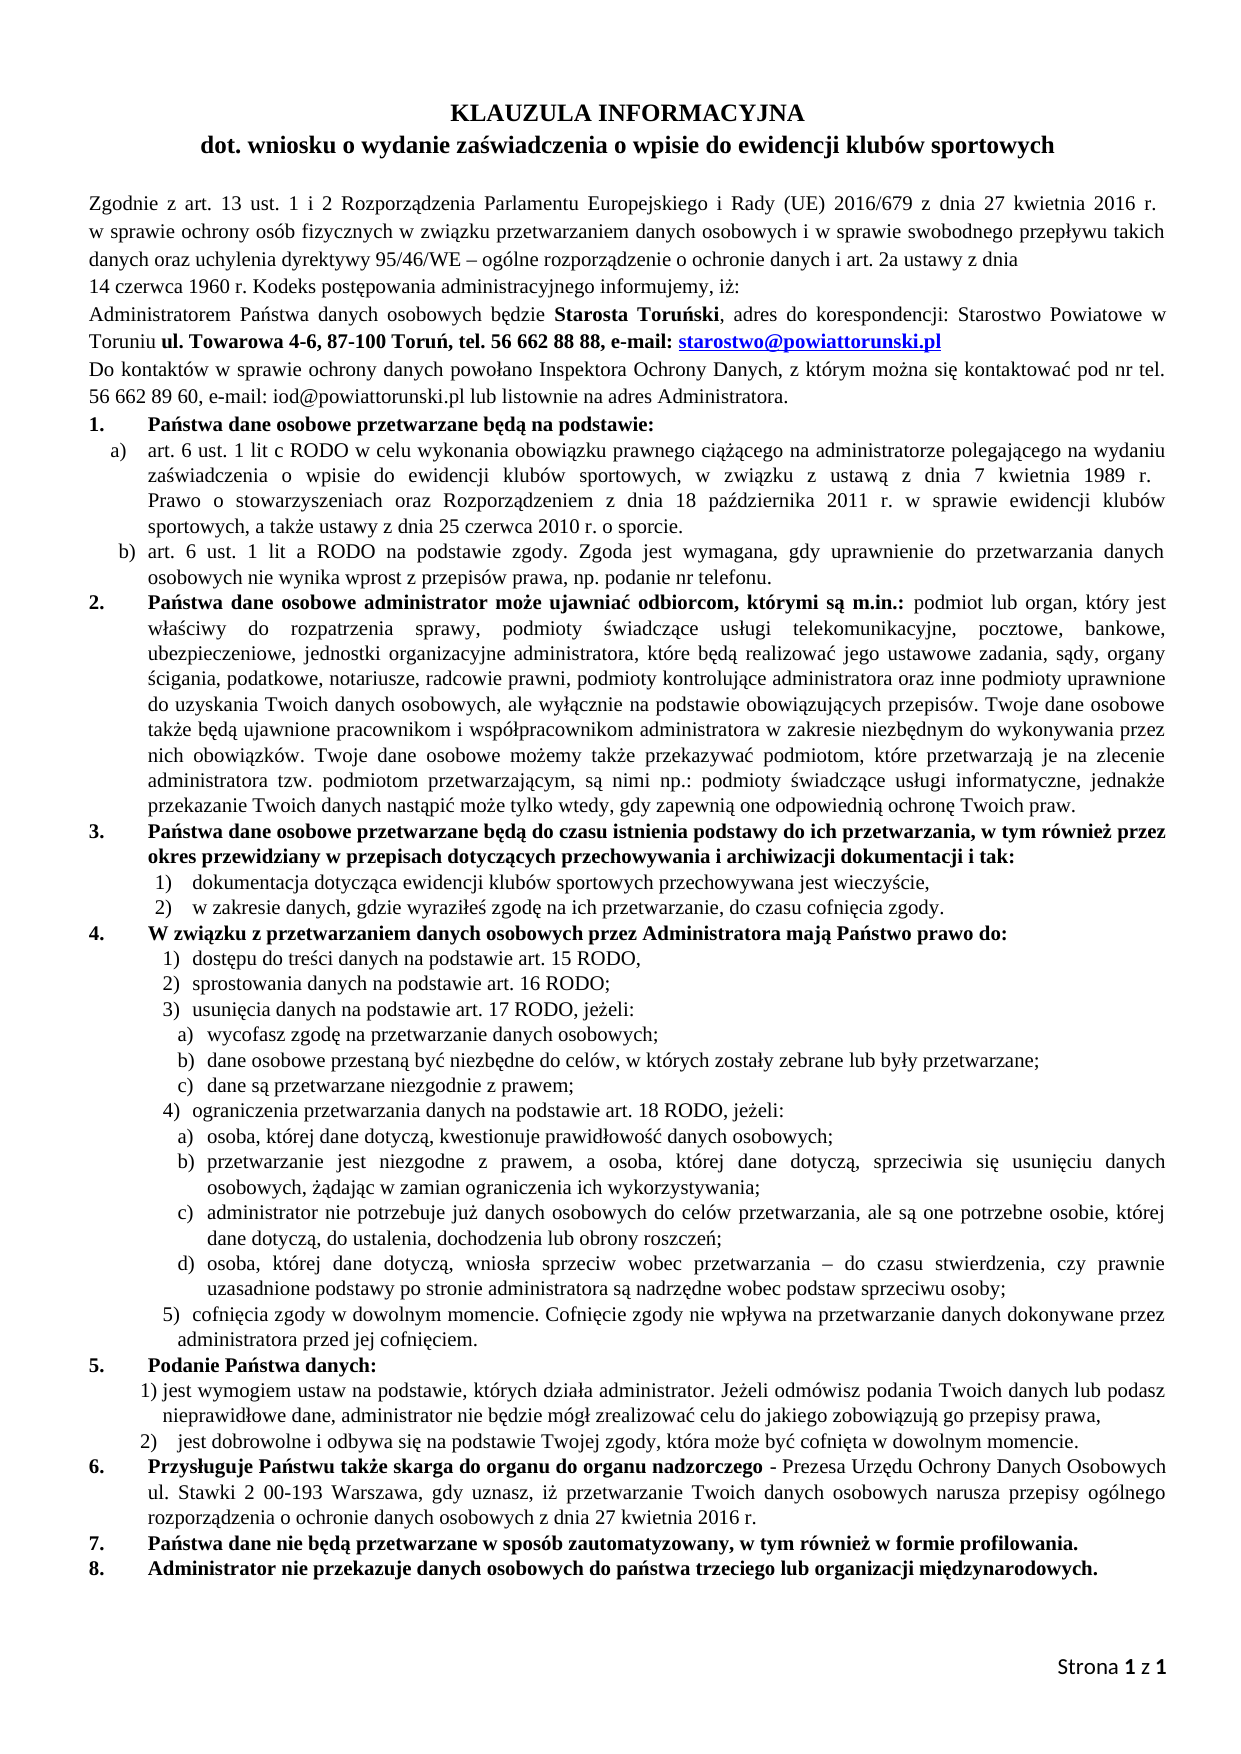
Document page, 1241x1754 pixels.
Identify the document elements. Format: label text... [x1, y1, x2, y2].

list Państwa dane osobowe przetwarzane będą na podstawie: [89, 412, 1167, 436]
list cofnięcia zgody w dowolnym momencie. Cofnięcie zgody nie wpływa na przetwarzanie danych dokonywane przez administratora przed jej cofnięciem. [162, 1302, 1167, 1351]
list art. 6 ust. 1 lit c RODO w celu wykonania obowiązku prawnego ciążącego na administratorze polegającego na wydaniu zaświadczenia o wpisie do ewidencji klubów sportowych, w związku z ustawą z dnia 7 kwietnia 1989 r. Prawo o stowarzyszeniach oraz Rozporządzeniem z dnia 18 października 2011 r. w sprawie ewidencji klubów sportowych, a także ustawy z dnia 25 czerwca 2010 r. o sporcie. [110, 437, 1167, 538]
text Zgodnie z art. 13 ust. 1 i 2 Rozporządzenia Parlamentu Europejskiego i Rady (UE) 2016/679 z dnia 27 kwietnia 2016 r. w sprawie ochrony osób fizycznych w związku przetwarzaniem danych osobowych i w sprawie swobodnego przepływu takich danych oraz uchylenia dyrektywy 95/46/WE – ogólne rozporządzenie o ochronie danych i art. 2a ustawy z dnia [89, 191, 1167, 271]
list jest dobrowolne i odbywa się na podstawie Twojej zgody, która może być cofnięta w dowolnym momencie. [140, 1429, 1167, 1453]
text 14 czerwca 1960 r. Kodeks postępowania administracyjnego informujemy, iż: [89, 274, 1167, 298]
list art. 6 ust. 1 lit a RODO na podstawie zgody. Zgoda jest wymagana, gdy uprawnienie do przetwarzania danych osobowych nie wynika wprost z przepisów prawa, np. podanie nr telefonu. [118, 539, 1167, 589]
list przetwarzanie jest niezgodne z prawem, a osoba, której dane dotyczą, sprzeciwia się usunięciu danych osobowych, żądając w zamian ograniczenia ich wykorzystywania; [177, 1149, 1167, 1199]
list w zakresie danych, gdzie wyraziłeś zgodę na ich przetwarzanie, do czasu cofnięcia zgody. [154, 895, 1167, 919]
list Państwa dane osobowe przetwarzane będą do czasu istnienia podstawy do ich przetwarzania, w tym również przez okres przewidziany w przepisach dotyczących przechowywania i archiwizacji dokumentacji i tak: [89, 819, 1167, 868]
list jest wymogiem ustaw na podstawie, których działa administrator. Jeżeli odmówisz podania Twoich danych lub podasz nieprawidłowe dane, administrator nie będzie mógł zrealizować celu do jakiego zobowiązują go przepisy prawa, [140, 1378, 1167, 1427]
list ograniczenia przetwarzania danych na podstawie art. 18 RODO, jeżeli: [163, 1098, 1167, 1122]
list dokumentacja dotycząca ewidencji klubów sportowych przechowywana jest wieczyście, [154, 869, 1167, 894]
list administrator nie potrzebuje już danych osobowych do celów przetwarzania, ale są one potrzebne osobie, której dane dotyczą, do ustalenia, dochodzenia lub obrony roszczeń; [177, 1200, 1167, 1249]
list osoba, której dane dotyczą, kwestionuje prawidłowość danych osobowych; [177, 1124, 1167, 1148]
list dane osobowe przestaną być niezbędne do celów, w których zostały zebrane lub były przetwarzane; [177, 1047, 1167, 1072]
text Administratorem Państwa danych osobowych będzie Starosta Toruński, adres do korespondencji: Starostwo Powiatowe w Toruniu ul. Towarowa 4-6, 87-100 Toruń, tel. 56 662 88 88, e-mail: starostwo@powiattorunski.pl [89, 302, 1167, 353]
text KLAUZULA INFORMACYJNA dot. wniosku o wydanie zaświadczenia o wpisie do ewidencji klubów sportowych [89, 98, 1167, 159]
list osoba, której dane dotyczą, wniosła sprzeciw wobec przetwarzania – do czasu stwierdzenia, czy prawnie uzasadnione podstawy po stronie administratora są nadrzędne wobec podstaw sprzeciwu osoby; [177, 1251, 1167, 1300]
list dostępu do treści danych na podstawie art. 15 RODO, [162, 946, 1167, 970]
list usunięcia danych na podstawie art. 17 RODO, jeżeli: [162, 997, 1167, 1021]
list Przysługuje Państwu także skarga do organu do organu nadzorczego - Prezesa Urzędu Ochrony Danych Osobowych ul. Stawki 2 00-193 Warszawa, gdy uznasz, iż przetwarzanie Twoich danych osobowych narusza przepisy ogólnego rozporządzenia o ochronie danych osobowych z dnia 27 kwietnia 2016 r. [89, 1454, 1167, 1529]
list sprostowania danych na podstawie art. 16 RODO; [162, 971, 1167, 995]
list Administrator nie przekazuje danych osobowych do państwa trzeciego lub organizacji międzynarodowych. [89, 1556, 1167, 1580]
list Podanie Państwa danych: [89, 1352, 1167, 1377]
list Państwa dane nie będą przetwarzane w sposób zautomatyzowany, w tym również w formie profilowania. [89, 1530, 1167, 1554]
list Państwa dane osobowe administrator może ujawniać odbiorcom, którymi są m.in.: podmiot lub organ, który jest właściwy do rozpatrzenia sprawy, podmioty świadczące usługi telekomunikacyjne, pocztowe, bankowe, ubezpieczeniowe, jednostki organizacyjne administratora, które będą realizować jego ustawowe zadania, sądy, organy ścigania, podatkowe, notariusze, radcowie prawni, podmioty kontrolujące administratora oraz inne podmioty uprawnione do uzyskania Twoich danych osobowych, ale wyłącznie na podstawie obowiązujących przepisów. Twoje dane osobowe także będą ujawnione pracownikom i współpracownikom administratora w zakresie niezbędnym do wykonywania przez nich obowiązków. Twoje dane osobowe możemy także przekazywać podmiotom, które przetwarzają je na zlecenie administratora tzw. podmiotom przetwarzającym, są nimi np.: podmioty świadczące usługi informatyczne, jednakże przekazanie Twoich danych nastąpić może tylko wtedy, gdy zapewnią one odpowiednią ochronę Twoich praw. [89, 590, 1167, 817]
list W związku z przetwarzaniem danych osobowych przez Administratora mają Państwo prawo do: [89, 920, 1167, 944]
text Do kontaktów w sprawie ochrony danych powołano Inspektora Ochrony Danych, z którym można się kontaktować pod nr tel. 56 662 89 60, e-mail: iod@powiattorunski.pl lub listownie na adres Administratora. [89, 357, 1167, 408]
list dane są przetwarzane niezgodnie z prawem; [177, 1073, 1167, 1097]
list wycofasz zgodę na przetwarzanie danych osobowych; [177, 1022, 1167, 1046]
